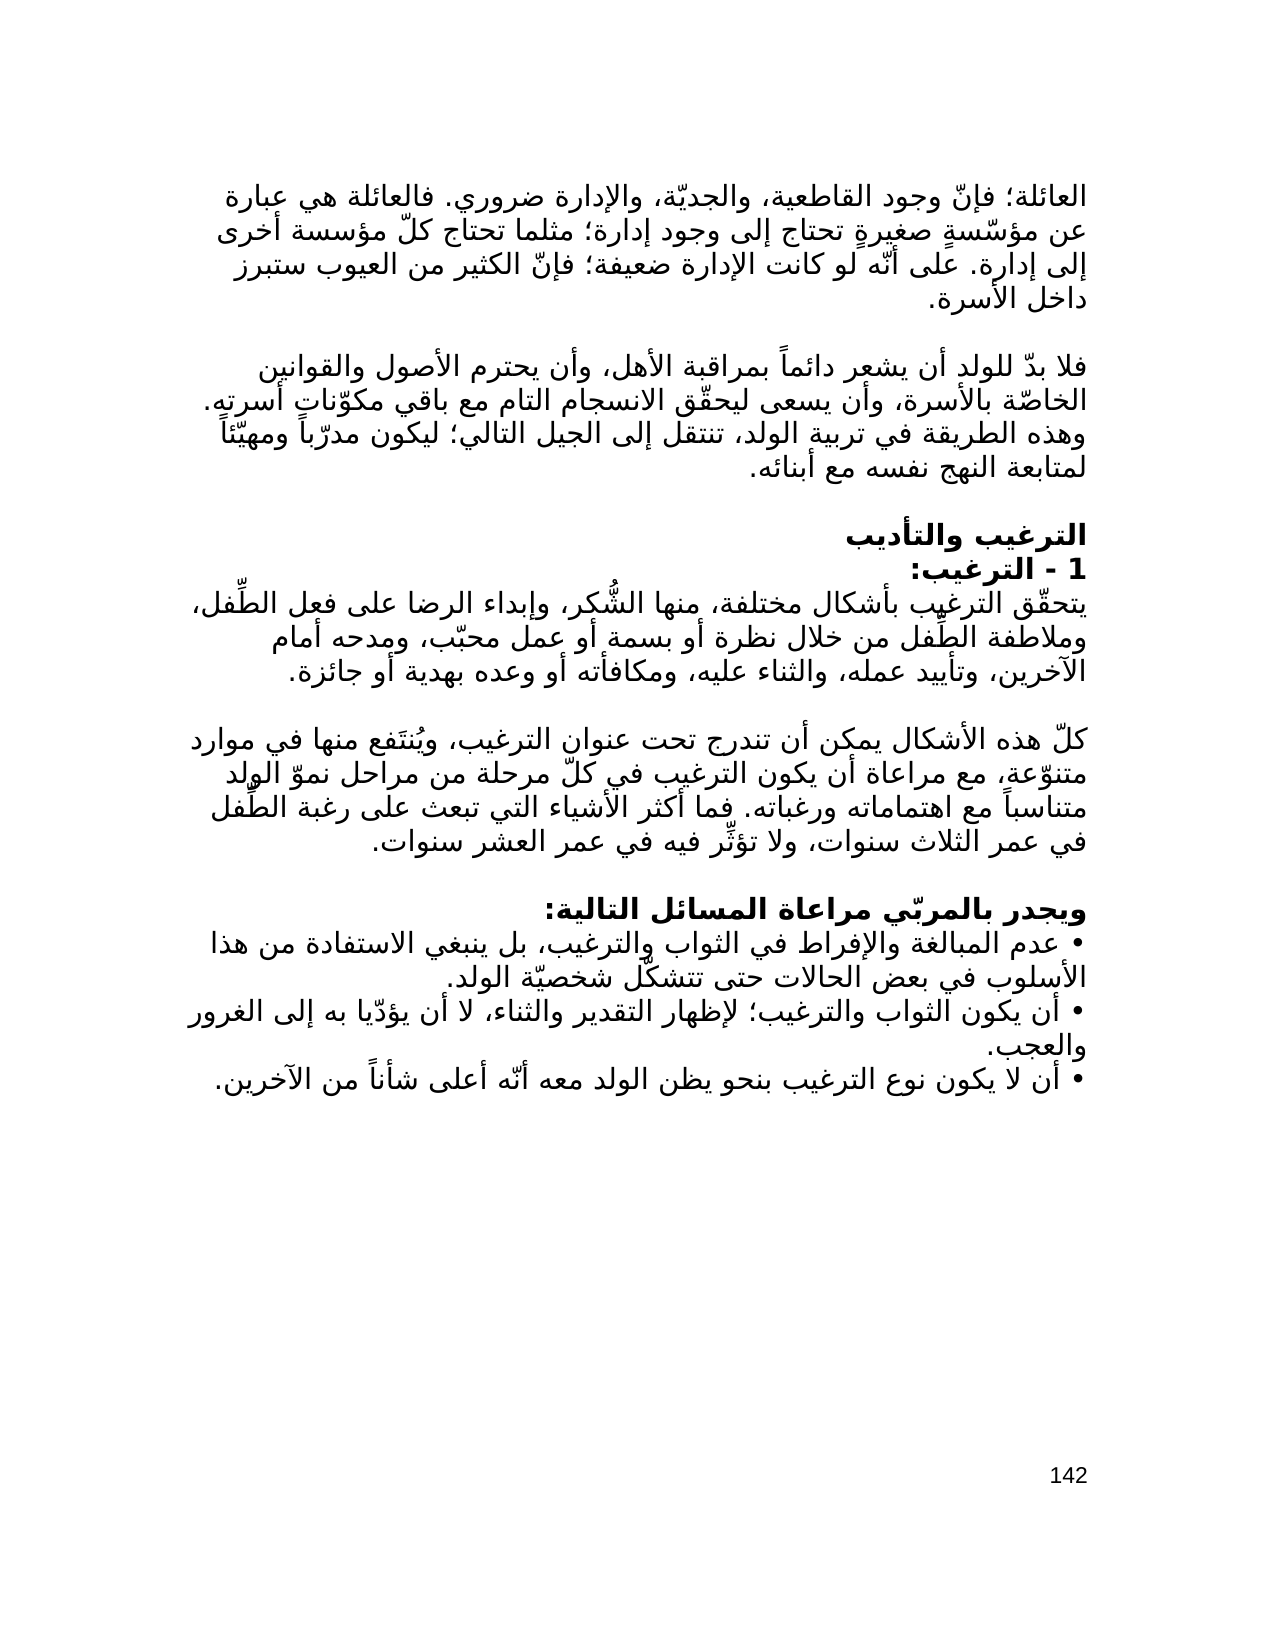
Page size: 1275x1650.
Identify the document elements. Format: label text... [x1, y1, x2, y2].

text العائلة؛ فإنّ وجود القاطعية، والجديّة، والإدارة ضروري. فالعائلة هي عبارة عن مؤسّسةٍ صغيرةٍ تحتاج إلى وجود إدارة؛ مثلما تحتاج كلّ مؤسسة أخرى إلى إدارة. على أنّه لو كانت الإدارة ضعيفة؛ فإنّ الكثير من العيوب ستبرز داخل الأسرة. فلا بدّ للولد أن يشعر دائماً بمراقبة الأهل، وأن يحترم الأصول والقوانين الخاصّة بالأسرة، وأن يسعى ليحقّق الانسجام التام مع باقي مكوّنات أسرته. وهذه الطريقة في تربية الولد، تنتقل إلى الجيل التالي؛ ليكون مدرّباً ومهيّئاً لمتابعة النهج نفسه مع أبنائه. الترغيب والتأديب 1 - الترغيب: يتحقّق الترغيب بأشكال مختلفة، منها الشُّكر، وإبداء الرضا على فعل الطِّفل، وملاطفة الطِّفل من خلال نظرة أو بسمة أو عمل محبّب، ومدحه أمام الآخرين، وتأييد عمله، والثناء عليه، ومكافأته أو وعده بهدية أو جائزة. كلّ هذه الأشكال يمكن أن تندرج تحت عنوان الترغيب، ويُنتَفع منها في موارد متنوّعة، مع مراعاة أن يكون الترغيب في كلّ مرحلة من مراحل نموّ الولد متناسباً مع اهتماماته ورغباته. فما أكثر الأشياء التي تبعث على رغبة الطِّفل في عمر الثلاث سنوات، ولا تؤثِّر فيه في عمر العشر سنوات. ويجدر بالمربّي مراعاة المسائل التالية: • عدم المبالغة والإفراط في الثواب والترغيب، بل ينبغي الاستفادة من هذا الأسلوب في بعض الحالات حتى تتشكّل شخصيّة الولد. • أن يكون الثواب والترغيب؛ لإظهار التقدير والثناء، لا أن يؤدّيا به إلى الغرور والعجب. • أن لا يكون نوع الترغيب بنحو يظن الولد معه أنّه أعلى شأناً من الآخرين. [187, 179, 1087, 1096]
